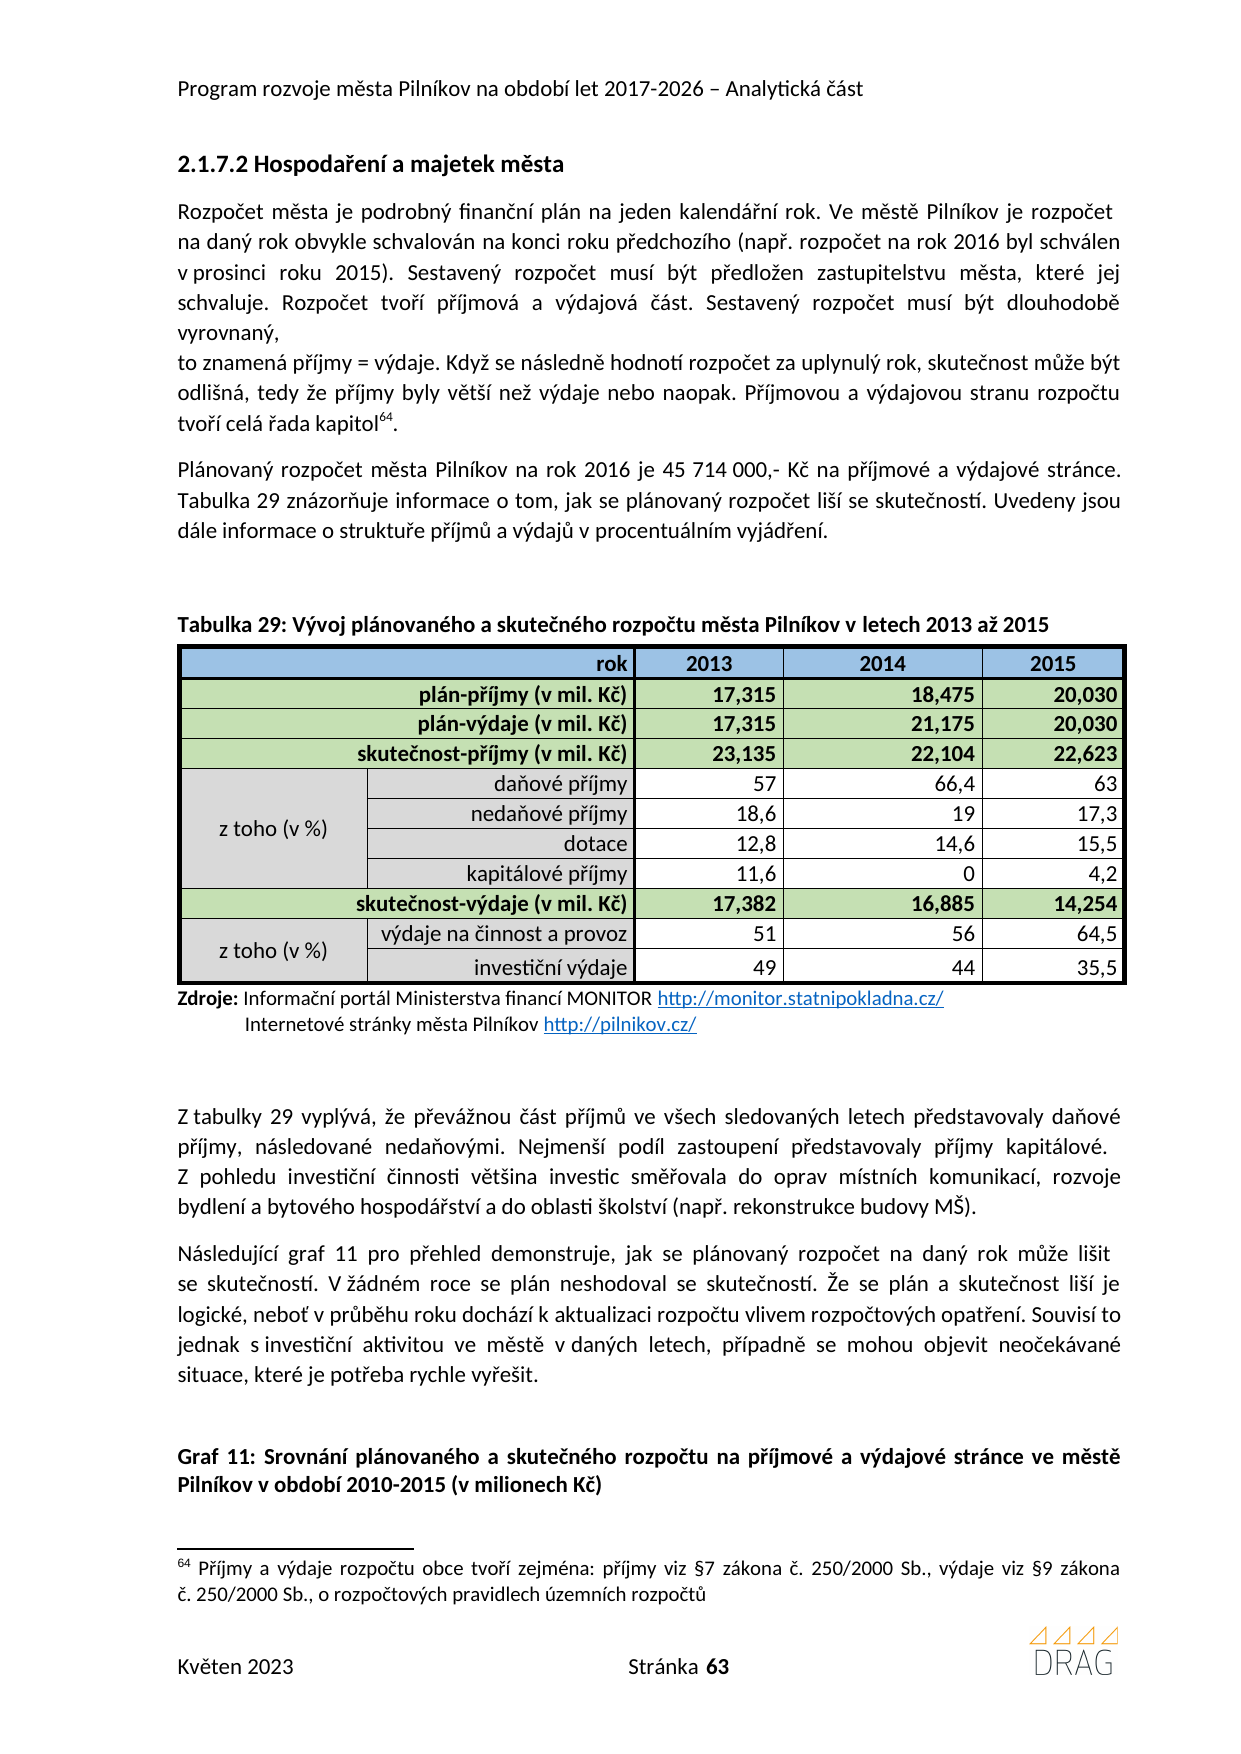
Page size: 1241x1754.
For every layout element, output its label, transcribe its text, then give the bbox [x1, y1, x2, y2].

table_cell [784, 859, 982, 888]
picture [1029, 1626, 1118, 1675]
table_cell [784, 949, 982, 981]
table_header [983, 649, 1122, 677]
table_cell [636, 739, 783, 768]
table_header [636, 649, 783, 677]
text Tabulka 29: Vývoj plánovaného a skutečného rozpočtu města Pilníkov v letech 2013 až 2015 [177, 610, 1122, 638]
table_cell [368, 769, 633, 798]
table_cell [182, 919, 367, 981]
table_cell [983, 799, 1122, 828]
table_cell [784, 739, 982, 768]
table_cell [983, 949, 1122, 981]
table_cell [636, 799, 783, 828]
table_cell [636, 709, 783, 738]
text Internetové stránky města Pilníkov http://pilnikov.cz/ [177, 1011, 1122, 1036]
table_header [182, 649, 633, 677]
text Následující graf 11 pro přehled demonstruje, jak se plánovaný rozpočet na daný rok může lišit se skutečností. V žádném roce se plán neshodoval se skutečností. Že se plán a skutečnost liší je logické, neboť v průběhu roku dochází k aktualizaci rozpočtu vlivem rozpočtových opatření. Souvisí to jednak s investiční aktivitou ve městě v daných letech, případně se mohou objevit neočekávané situace, které je potřeba rychle vyřešit. [177, 1239, 1122, 1388]
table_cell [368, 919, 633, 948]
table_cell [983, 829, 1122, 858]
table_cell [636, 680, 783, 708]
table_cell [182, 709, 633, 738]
text Zdroje: Informační portál Ministerstva financí MONITOR http://monitor.statnipokladna.cz/ [177, 985, 1122, 1011]
text Z tabulky 29 vyplývá, že převážnou část příjmů ve všech sledovaných letech představovaly daňové příjmy, následované nedaňovými. Nejmenší podíl zastoupení představovaly příjmy kapitálové. Z pohledu investiční činnosti většina investic směřovala do oprav místních komunikací, rozvoje bydlení a bytového hospodářství a do oblasti školství (např. rekonstrukce budovy MŠ). [177, 1102, 1122, 1221]
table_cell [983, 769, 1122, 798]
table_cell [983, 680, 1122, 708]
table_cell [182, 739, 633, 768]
text Plánovaný rozpočet města Pilníkov na rok 2016 je 45 714 000,- Kč na příjmové a výdajové stránce. Tabulka 29 znázorňuje informace o tom, jak se plánovaný rozpočet liší se skutečností. Uvedeny jsou dále informace o struktuře příjmů a výdajů v procentuálním vyjádření. [177, 456, 1122, 544]
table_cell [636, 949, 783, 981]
subtitle 2.1.7.2 Hospodaření a majetek města [177, 148, 1122, 178]
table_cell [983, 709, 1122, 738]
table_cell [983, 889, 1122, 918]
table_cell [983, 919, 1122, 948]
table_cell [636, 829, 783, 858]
text Graf 11: Srovnání plánovaného a skutečného rozpočtu na příjmové a výdajové stránce ve městě Pilníkov v období 2010-2015 (v milionech Kč) [177, 1442, 1122, 1498]
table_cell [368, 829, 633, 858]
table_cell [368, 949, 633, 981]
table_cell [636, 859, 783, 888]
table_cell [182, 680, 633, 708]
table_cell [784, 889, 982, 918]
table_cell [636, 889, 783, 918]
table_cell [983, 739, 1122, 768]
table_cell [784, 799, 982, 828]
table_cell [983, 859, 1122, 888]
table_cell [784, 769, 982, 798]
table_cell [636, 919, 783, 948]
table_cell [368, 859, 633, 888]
text Rozpočet města je podrobný finanční plán na jeden kalendářní rok. Ve městě Pilníkov je rozpočet na daný rok obvykle schvalován na konci roku předchozího (např. rozpočet na rok 2016 byl schválen v prosinci roku 2015). Sestavený rozpočet musí být předložen zastupitelstvu města, které jej schvaluje. Rozpočet tvoří příjmová a výdajová část. Sestavený rozpočet musí být dlouhodobě vyrovnaný, to znamená příjmy = výdaje. Když se následně hodnotí rozpočet za uplynulý rok, skutečnost může být odlišná, tedy že příjmy byly větší než výdaje nebo naopak. Příjmovou a výdajovou stranu rozpočtu tvoří celá řada kapitol. [177, 197, 1122, 437]
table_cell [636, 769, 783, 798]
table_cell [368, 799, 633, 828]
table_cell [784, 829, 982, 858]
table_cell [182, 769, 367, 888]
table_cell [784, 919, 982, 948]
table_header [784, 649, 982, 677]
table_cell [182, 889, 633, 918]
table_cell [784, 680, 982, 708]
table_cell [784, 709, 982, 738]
